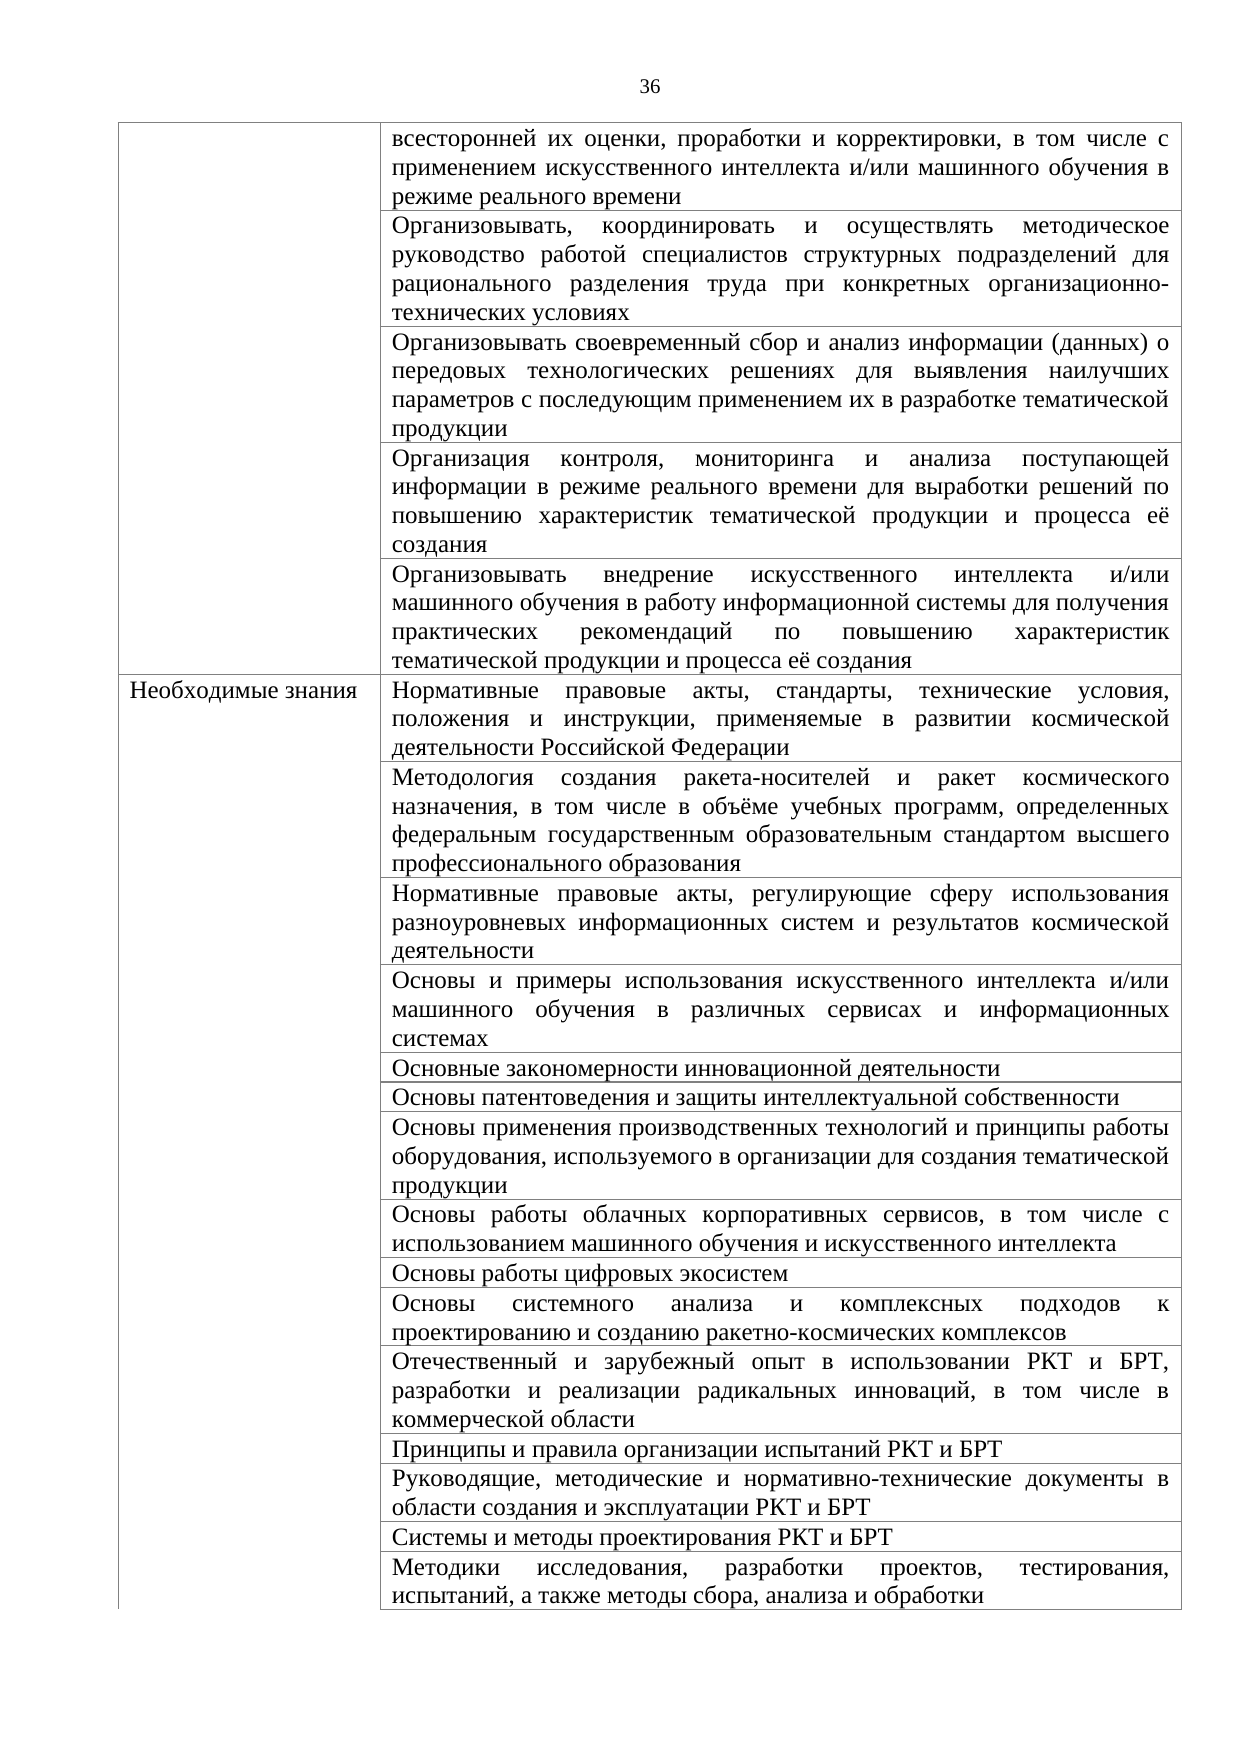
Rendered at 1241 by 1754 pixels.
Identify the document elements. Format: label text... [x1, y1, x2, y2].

table_cell Отечественный и зарубежный опыт в использовании РКТ и БРТ, разработки и реализации радикальных инноваций, в том числе в коммерческой области [381, 1346, 1181, 1433]
table_cell Нормативные правовые акты, стандарты, технические условия, положения и инструкции, применяемые в развитии космической деятельности Российской Федерации [381, 675, 1181, 761]
table_cell Основы системного анализа и комплексных подходов к проектированию и созданию ракетно-космических комплексов [381, 1288, 1181, 1345]
table_cell Основы патентоведения и защиты интеллектуальной собственности [381, 1083, 1181, 1111]
table_cell Организация контроля, мониторинга и анализа поступающей информации в режиме реального времени для выработки решений по повышению характеристик тематической продукции и процесса её создания [381, 443, 1181, 558]
table_cell Организовывать своевременный сбор и анализ информации (данных) о передовых технологических решениях для выявления наилучших параметров с последующим применением их в разработке тематической продукции [381, 327, 1181, 442]
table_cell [381, 123, 1181, 209]
table_cell Принципы и правила организации испытаний РКТ и БРТ [381, 1434, 1181, 1462]
table_cell Нормативные правовые акты, регулирующие сферу использования разноуровневых информационных систем и результатов космической деятельности [381, 878, 1181, 964]
table_cell Системы и методы проектирования РКТ и БРТ [381, 1522, 1181, 1551]
table_cell Методики исследования, разработки проектов, тестирования, испытаний, а также методы сбора, анализа и обработки [381, 1552, 1181, 1609]
table_cell Руководящие, методические и нормативно-технические документы в области создания и эксплуатации РКТ и БРТ [381, 1464, 1181, 1521]
table_cell Основные закономерности инновационной деятельности [381, 1053, 1181, 1081]
table_cell Основы работы облачных корпоративных сервисов, в том числе с использованием машинного обучения и искусственного интеллекта [381, 1200, 1181, 1257]
table_cell Организовывать внедрение искусственного интеллекта и/или машинного обучения в работу информационной системы для получения практических рекомендаций по повышению характеристик тематической продукции и процесса её создания [381, 559, 1181, 674]
table_cell Основы применения производственных технологий и принципы работы оборудования, используемого в организации для создания тематической продукции [381, 1112, 1181, 1198]
table_cell Методология создания ракета-носителей и ракет космического назначения, в том числе в объёме учебных программ, определенных федеральным государственным образовательным стандартом высшего профессионального образования [381, 762, 1181, 877]
table_cell Основы работы цифровых экосистем [381, 1258, 1181, 1287]
table_cell Организовывать, координировать и осуществлять методическое руководство работой специалистов структурных подразделений для рационального разделения труда при конкретных организационно-технических условиях [381, 211, 1181, 326]
table_cell Необходимые знания [119, 675, 380, 1609]
table_cell Основы и примеры использования искусственного интеллекта и/или машинного обучения в различных сервисах и информационных системах [381, 965, 1181, 1052]
